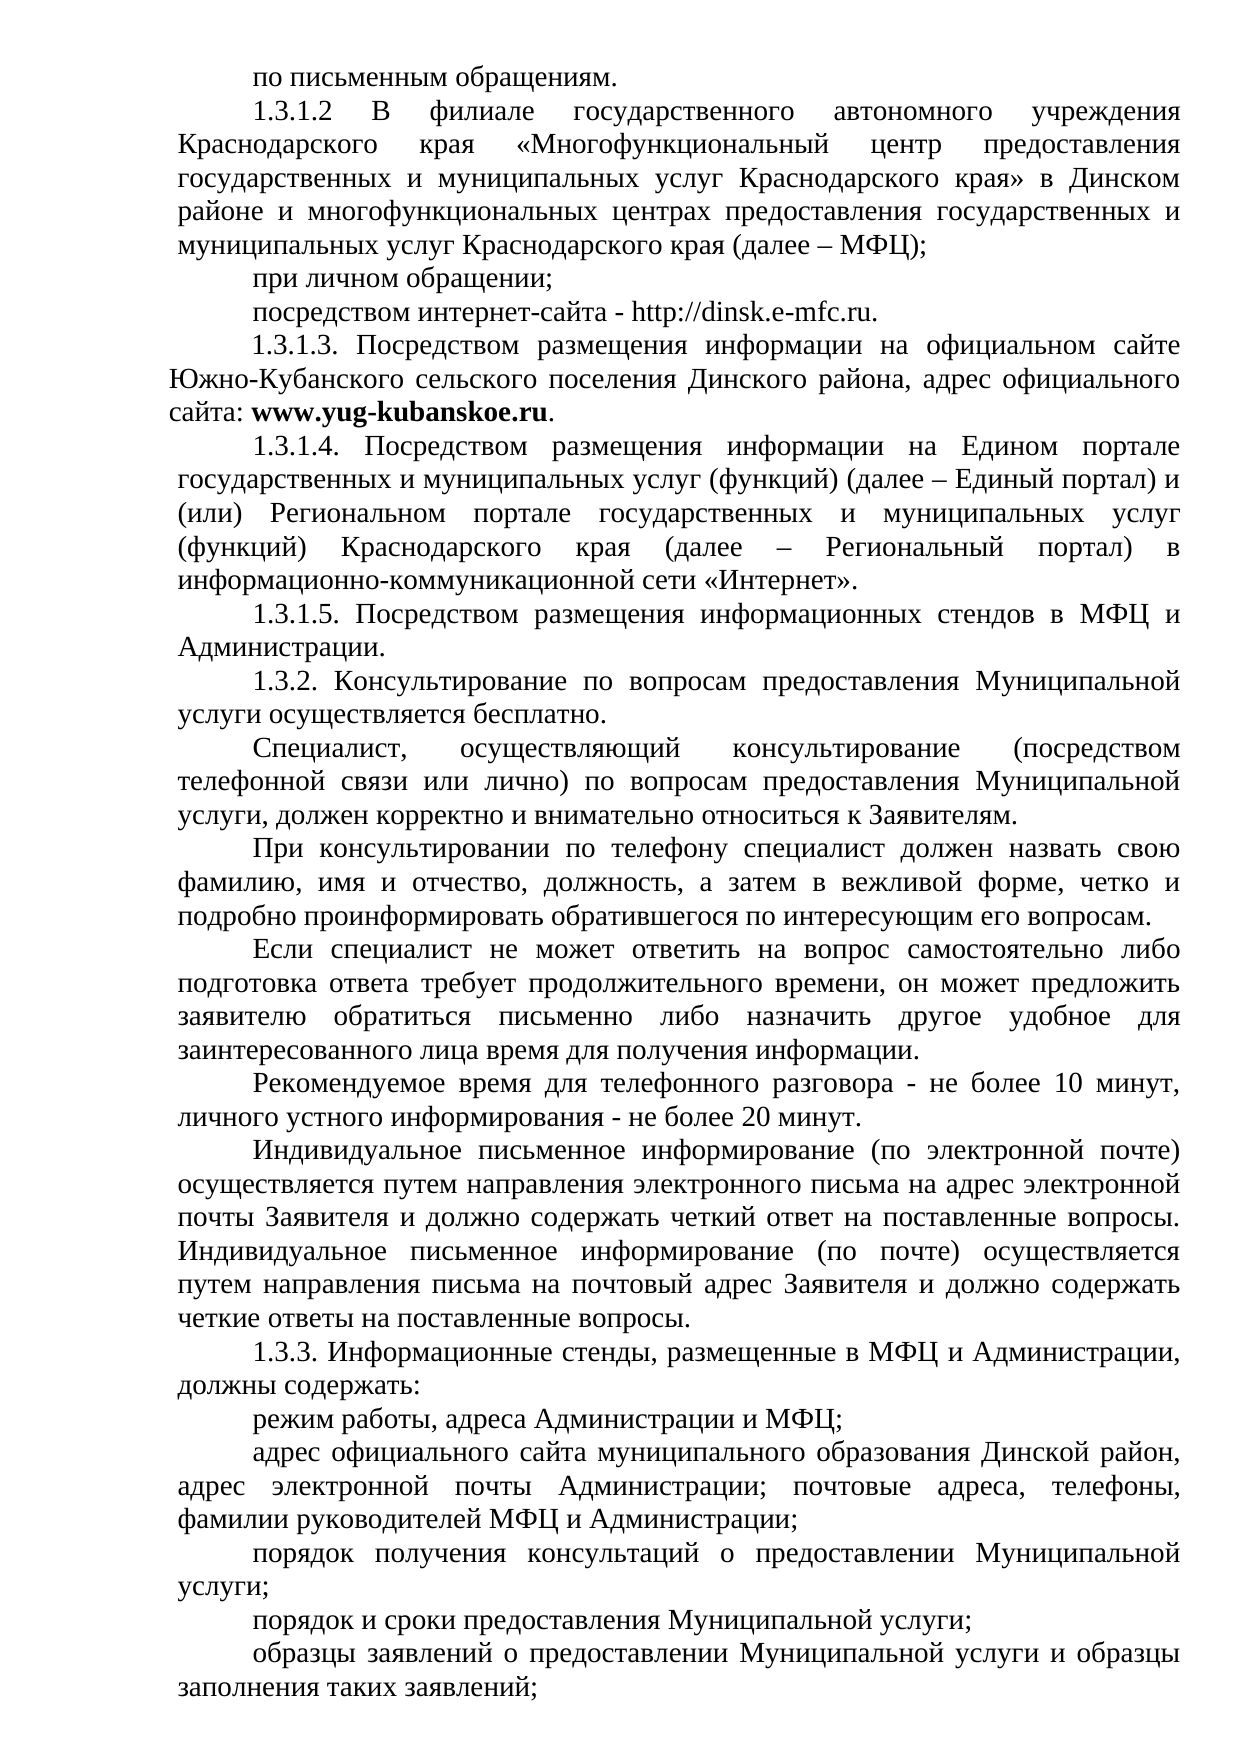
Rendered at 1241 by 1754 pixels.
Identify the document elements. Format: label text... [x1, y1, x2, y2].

text Рекомендуемое время для телефонного разговора - не более 10 минут, личного устного информирования - не более 20 минут. [177, 1065, 1181, 1132]
text порядок и сроки предоставления Муниципальной услуги; [177, 1602, 1181, 1636]
text режим работы, адреса Администрации и МФЦ; [177, 1401, 1181, 1434]
text 1.3.1.2 В филиале государственного автономного учреждения Краснодарского края «Многофункциональный центр предоставления государственных и муниципальных услуг Краснодарского края» в Динском районе и многофункциональных центрах предоставления государственных и муниципальных услуг Краснодарского края (далее – МФЦ); [177, 93, 1181, 260]
text Индивидуальное письменное информирование (по электронной почте) осуществляется путем направления электронного письма на адрес электронной почты Заявителя и должно содержать четкий ответ на поставленные вопросы. Индивидуальное письменное информирование (по почте) осуществляется путем направления письма на почтовый адрес Заявителя и должно содержать четкие ответы на поставленные вопросы. [177, 1132, 1181, 1334]
text посредством интернет-сайта - http://dinsk.e-mfc.ru. [177, 294, 1181, 327]
text 1.3.3. Информационные стенды, размещенные в МФЦ и Администрации, должны содержать: [177, 1334, 1181, 1401]
text Если специалист не может ответить на вопрос самостоятельно либо подготовка ответа требует продолжительного времени, он может предложить заявителю обратиться письменно либо назначить другое удобное для заинтересованного лица время для получения информации. [177, 931, 1181, 1065]
text 1.3.2. Консультирование по вопросам предоставления Муниципальной услуги осуществляется бесплатно. [177, 663, 1181, 730]
text При консультировании по телефону специалист должен назвать свою фамилию, имя и отчество, должность, а затем в вежливой форме, четко и подробно проинформировать обратившегося по интересующим его вопросам. [177, 831, 1181, 931]
text 1.3.1.5. Посредством размещения информационных стендов в МФЦ и Администрации. [177, 596, 1181, 663]
text по письменным обращениям. [177, 59, 1181, 93]
text при личном обращении; [177, 260, 1181, 294]
text Специалист, осуществляющий консультирование (посредством телефонной связи или лично) по вопросам предоставления Муниципальной услуги, должен корректно и внимательно относиться к Заявителям. [177, 730, 1181, 831]
text 1.3.1.4. Посредством размещения информации на Едином портале государственных и муниципальных услуг (функций) (далее – Единый портал) и (или) Региональном портале государственных и муниципальных услуг (функций) Краснодарского края (далее – Региональный портал) в информационно-коммуникационной сети «Интернет». [177, 428, 1181, 596]
text адрес официального сайта муниципального образования Динской район, адрес электронной почты Администрации; почтовые адреса, телефоны, фамилии руководителей МФЦ и Администрации; [177, 1434, 1181, 1535]
text образцы заявлений о предоставлении Муниципальной услуги и образцы заполнения таких заявлений; [177, 1636, 1181, 1703]
text порядок получения консультаций о предоставлении Муниципальной услуги; [177, 1535, 1181, 1602]
text 1.3.1.3. Посредством размещения информации на официальном сайте Южно-Кубанского сельского поселения Динского района, адрес официального сайта: www.yug-kubanskoe.ru. [168, 327, 1181, 428]
